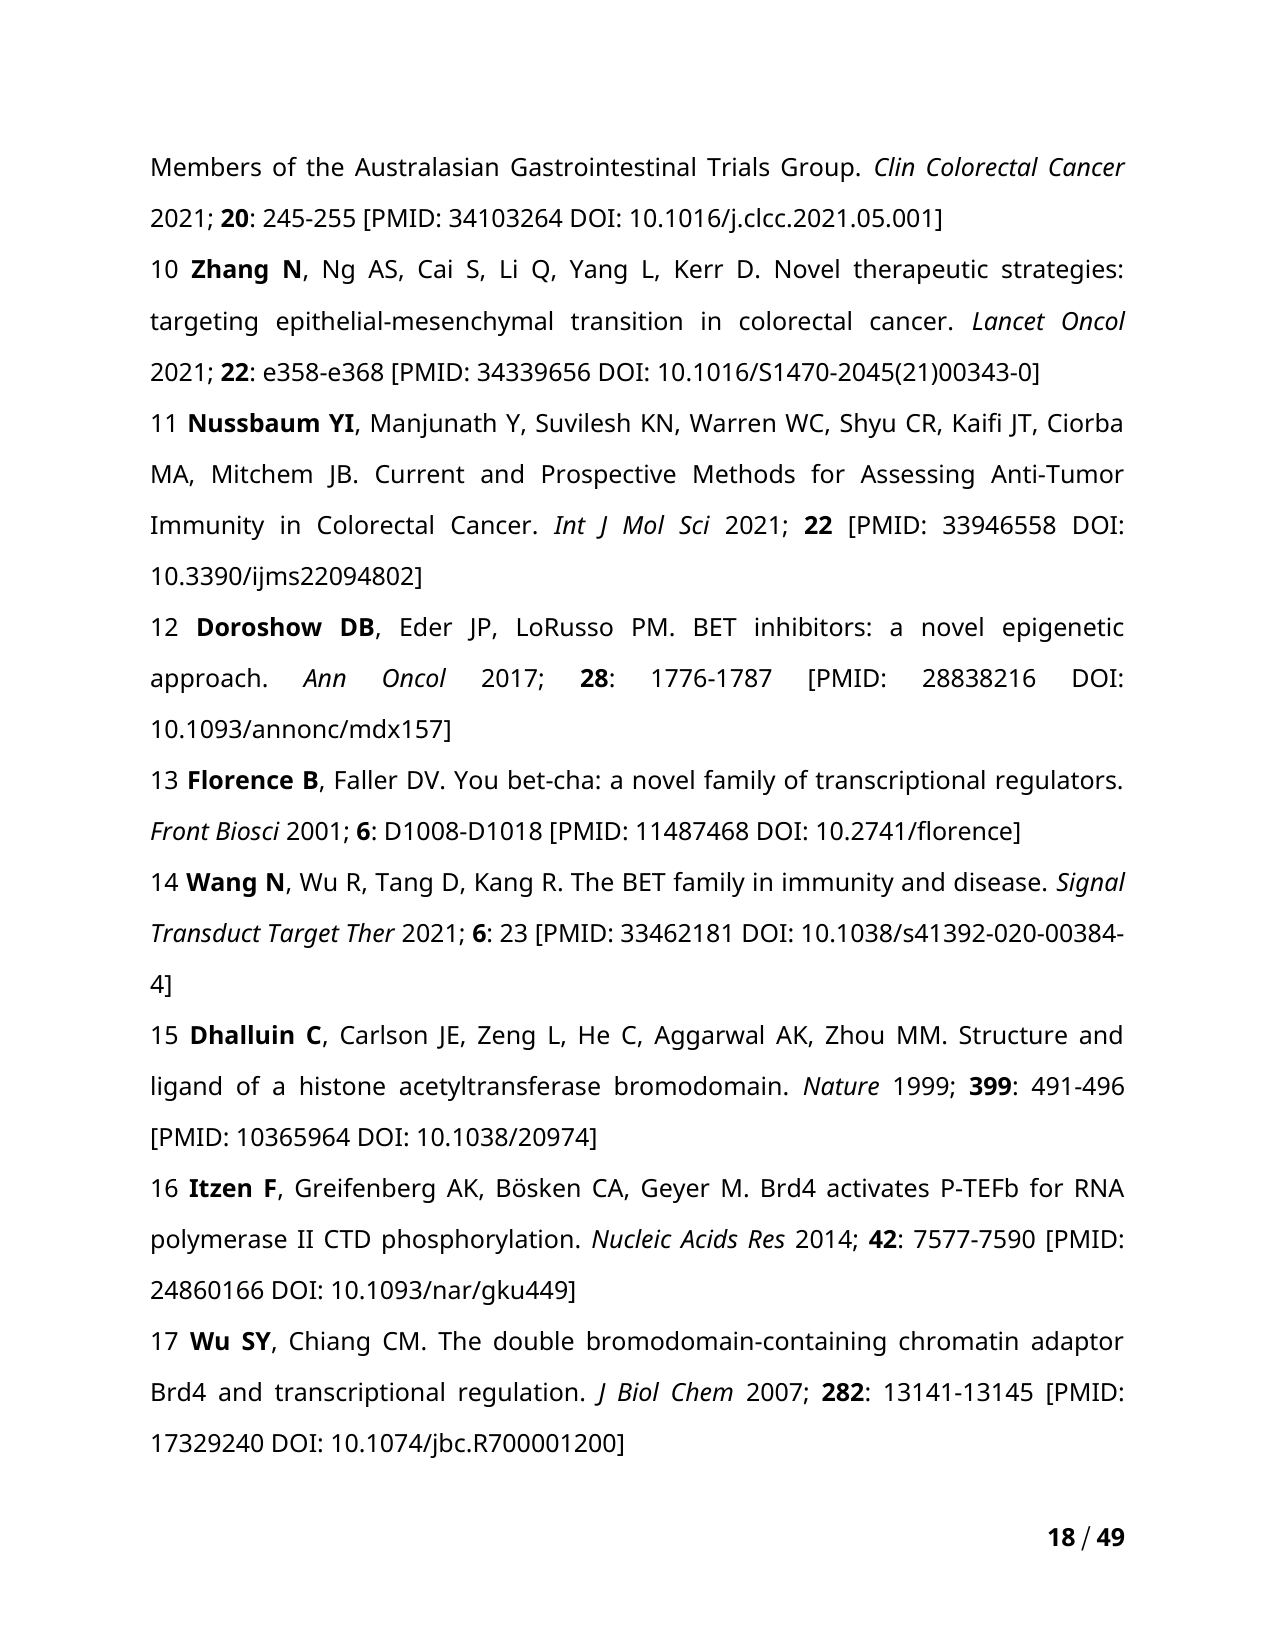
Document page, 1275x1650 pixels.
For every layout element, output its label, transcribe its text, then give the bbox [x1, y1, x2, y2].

text 15 Dhalluin C, Carlson JE, Zeng L, He C, Aggarwal AK, Zhou MM. Structure and ligand of a histone acetyltransferase bromodomain. Nature 1999; 399: 491-496 [PMID: 10365964 DOI: 10.1038/20974] [150, 1018, 1125, 1154]
text 14 Wang N, Wu R, Tang D, Kang R. The BET family in immunity and disease. Signal Transduct Target Ther 2021; 6: 23 [PMID: 33462181 DOI: 10.1038/s41392-020-00384-4] [150, 864, 1125, 1001]
text 10 Zhang N, Ng AS, Cai S, Li Q, Yang L, Kerr D. Novel therapeutic strategies: targeting epithelial-mesenchymal transition in colorectal cancer. Lancet Oncol 2021; 22: e358-e368 [PMID: 34339656 DOI: 10.1016/S1470-2045(21)00343-0] [150, 252, 1125, 388]
text 12 Doroshow DB, Eder JP, LoRusso PM. BET inhibitors: a novel epigenetic approach. Ann Oncol 2017; 28: 1776-1787 [PMID: 28838216 DOI: 10.1093/annonc/mdx157] [150, 609, 1125, 746]
text 13 Florence B, Faller DV. You bet-cha: a novel family of transcriptional regulators. Front Biosci 2001; 6: D1008-D1018 [PMID: 11487468 DOI: 10.2741/florence] [150, 762, 1125, 848]
text 11 Nussbaum YI, Manjunath Y, Suvilesh KN, Warren WC, Shyu CR, Kaifi JT, Ciorba MA, Mitchem JB. Current and Prospective Methods for Assessing Anti-Tumor Immunity in Colorectal Cancer. Int J Mol Sci 2021; 22 [PMID: 33946558 DOI: 10.3390/ijms22094802] [150, 405, 1125, 592]
text 16 Itzen F, Greifenberg AK, Bösken CA, Geyer M. Brd4 activates P-TEFb for RNA polymerase II CTD phosphorylation. Nucleic Acids Res 2014; 42: 7577-7590 [PMID: 24860166 DOI: 10.1093/nar/gku449] [150, 1171, 1125, 1307]
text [150, 150, 1125, 235]
text 17 Wu SY, Chiang CM. The double bromodomain-containing chromatin adaptor Brd4 and transcriptional regulation. J Biol Chem 2007; 282: 13141-13145 [PMID: 17329240 DOI: 10.1074/jbc.R700001200] [150, 1324, 1125, 1460]
